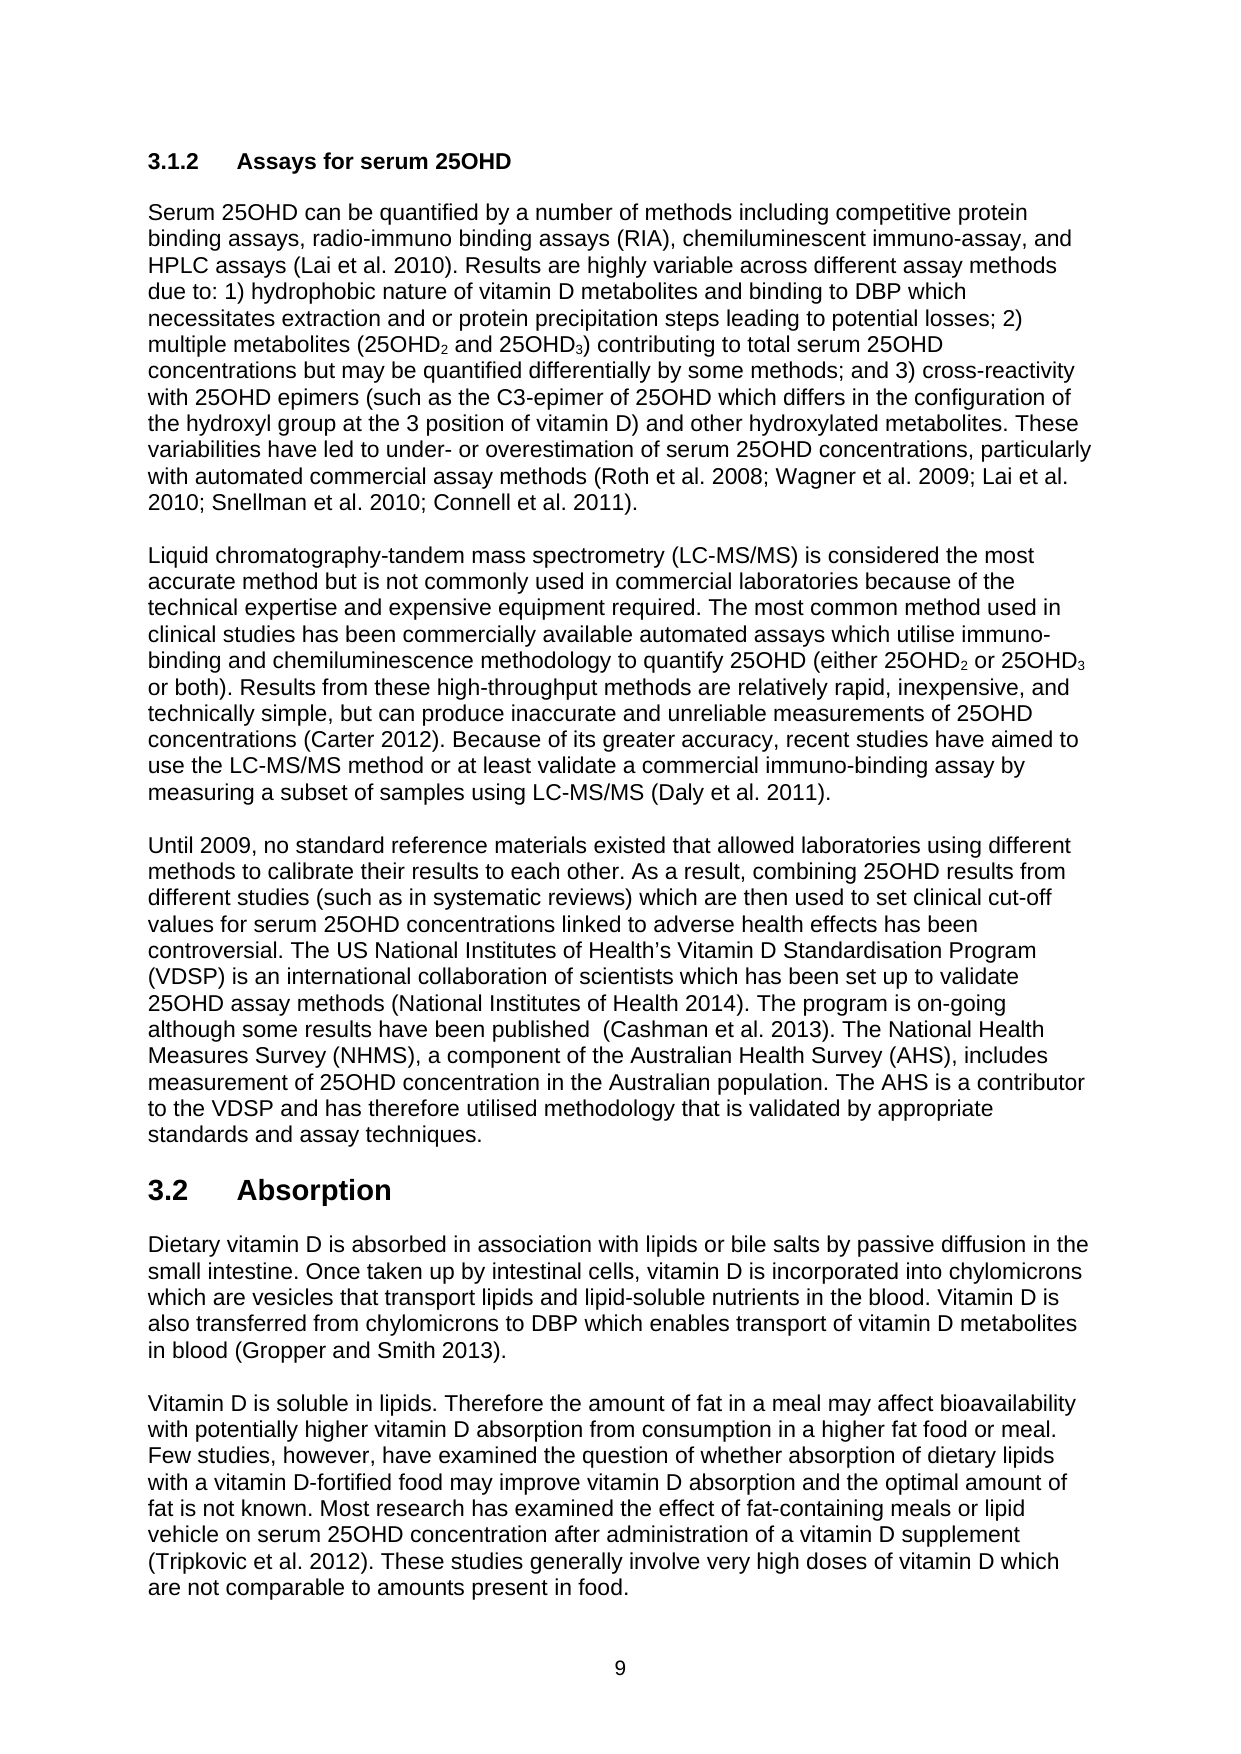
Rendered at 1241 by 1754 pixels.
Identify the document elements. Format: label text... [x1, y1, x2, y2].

text Dietary vitamin D is absorbed in association with lipids or bile salts by passive diffusion in the small intestine. Once taken up by intestinal cells, vitamin D is incorporated into chylomicrons which are vesicles that transport lipids and lipid-soluble nutrients in the blood. Vitamin D is also transferred from chylomicrons to DBP which enables transport of vitamin D metabolites in blood (Gropper and Smith 2013). [148, 1231, 1092, 1363]
subtitle 3.2 Absorption [148, 1173, 1092, 1206]
text Liquid chromatography-tandem mass spectrometry (LC-MS/MS) is considered the most accurate method but is not commonly used in commercial laboratories because of the technical expertise and expensive equipment required. The most common method used in clinical studies has been commercially available automated assays which utilise immuno-binding and chemiluminescence methodology to quantify 25OHD (either 25OHD2 or 25OHD3 or both). Results from these high-throughput methods are relatively rapid, inexpensive, and technically simple, but can produce inaccurate and unreliable measurements of 25OHD concentrations (Carter 2012). Because of its greater accuracy, recent studies have aimed to use the LC-MS/MS method or at least validate a commercial immuno-binding assay by measuring a subset of samples using LC-MS/MS (Daly et al. 2011). [148, 542, 1092, 805]
text Serum 25OHD can be quantified by a number of methods including competitive protein binding assays, radio-immuno binding assays (RIA), chemiluminescent immuno-assay, and HPLC assays (Lai et al. 2010). Results are highly variable across different assay methods due to: 1) hydrophobic nature of vitamin D metabolites and binding to DBP which necessitates extraction and or protein precipitation steps leading to potential losses; 2) multiple metabolites (25OHD2 and 25OHD3) contributing to total serum 25OHD concentrations but may be quantified differentially by some methods; and 3) cross-reactivity with 25OHD epimers (such as the C3-epimer of 25OHD which differs in the configuration of the hydroxyl group at the 3 position of vitamin D) and other hydroxylated metabolites. These variabilities have led to under- or overestimation of serum 25OHD concentrations, particularly with automated commercial assay methods (Roth et al. 2008; Wagner et al. 2009; Lai et al. 2010; Snellman et al. 2010; Connell et al. 2011). [148, 199, 1092, 515]
subtitle 3.1.2 Assays for serum 25OHD [148, 148, 1092, 174]
text Vitamin D is soluble in lipids. Therefore the amount of fat in a meal may affect bioavailability with potentially higher vitamin D absorption from consumption in a higher fat food or meal. Few studies, however, have examined the question of whether absorption of dietary lipids with a vitamin D-fortified food may improve vitamin D absorption and the optimal amount of fat is not known. Most research has examined the effect of fat-containing meals or lipid vehicle on serum 25OHD concentration after administration of a vitamin D supplement (Tripkovic et al. 2012). These studies generally involve very high doses of vitamin D which are not comparable to amounts present in food. [148, 1389, 1092, 1600]
text Until 2009, no standard reference materials existed that allowed laboratories using different methods to calibrate their results to each other. As a result, combining 25OHD results from different studies (such as in systematic reviews) which are then used to set clinical cut-off values for serum 25OHD concentrations linked to adverse health effects has been controversial. The US National Institutes of Health’s Vitamin D Standardisation Program (VDSP) is an international collaboration of scientists which has been set up to validate 25OHD assay methods (National Institutes of Health 2014). The program is on-going although some results have been published (Cashman et al. 2013). The National Health Measures Survey (NHMS), a component of the Australian Health Survey (AHS), includes measurement of 25OHD concentration in the Australian population. The AHS is a contributor to the VDSP and has therefore utilised methodology that is validated by appropriate standards and assay techniques. [148, 832, 1092, 1148]
